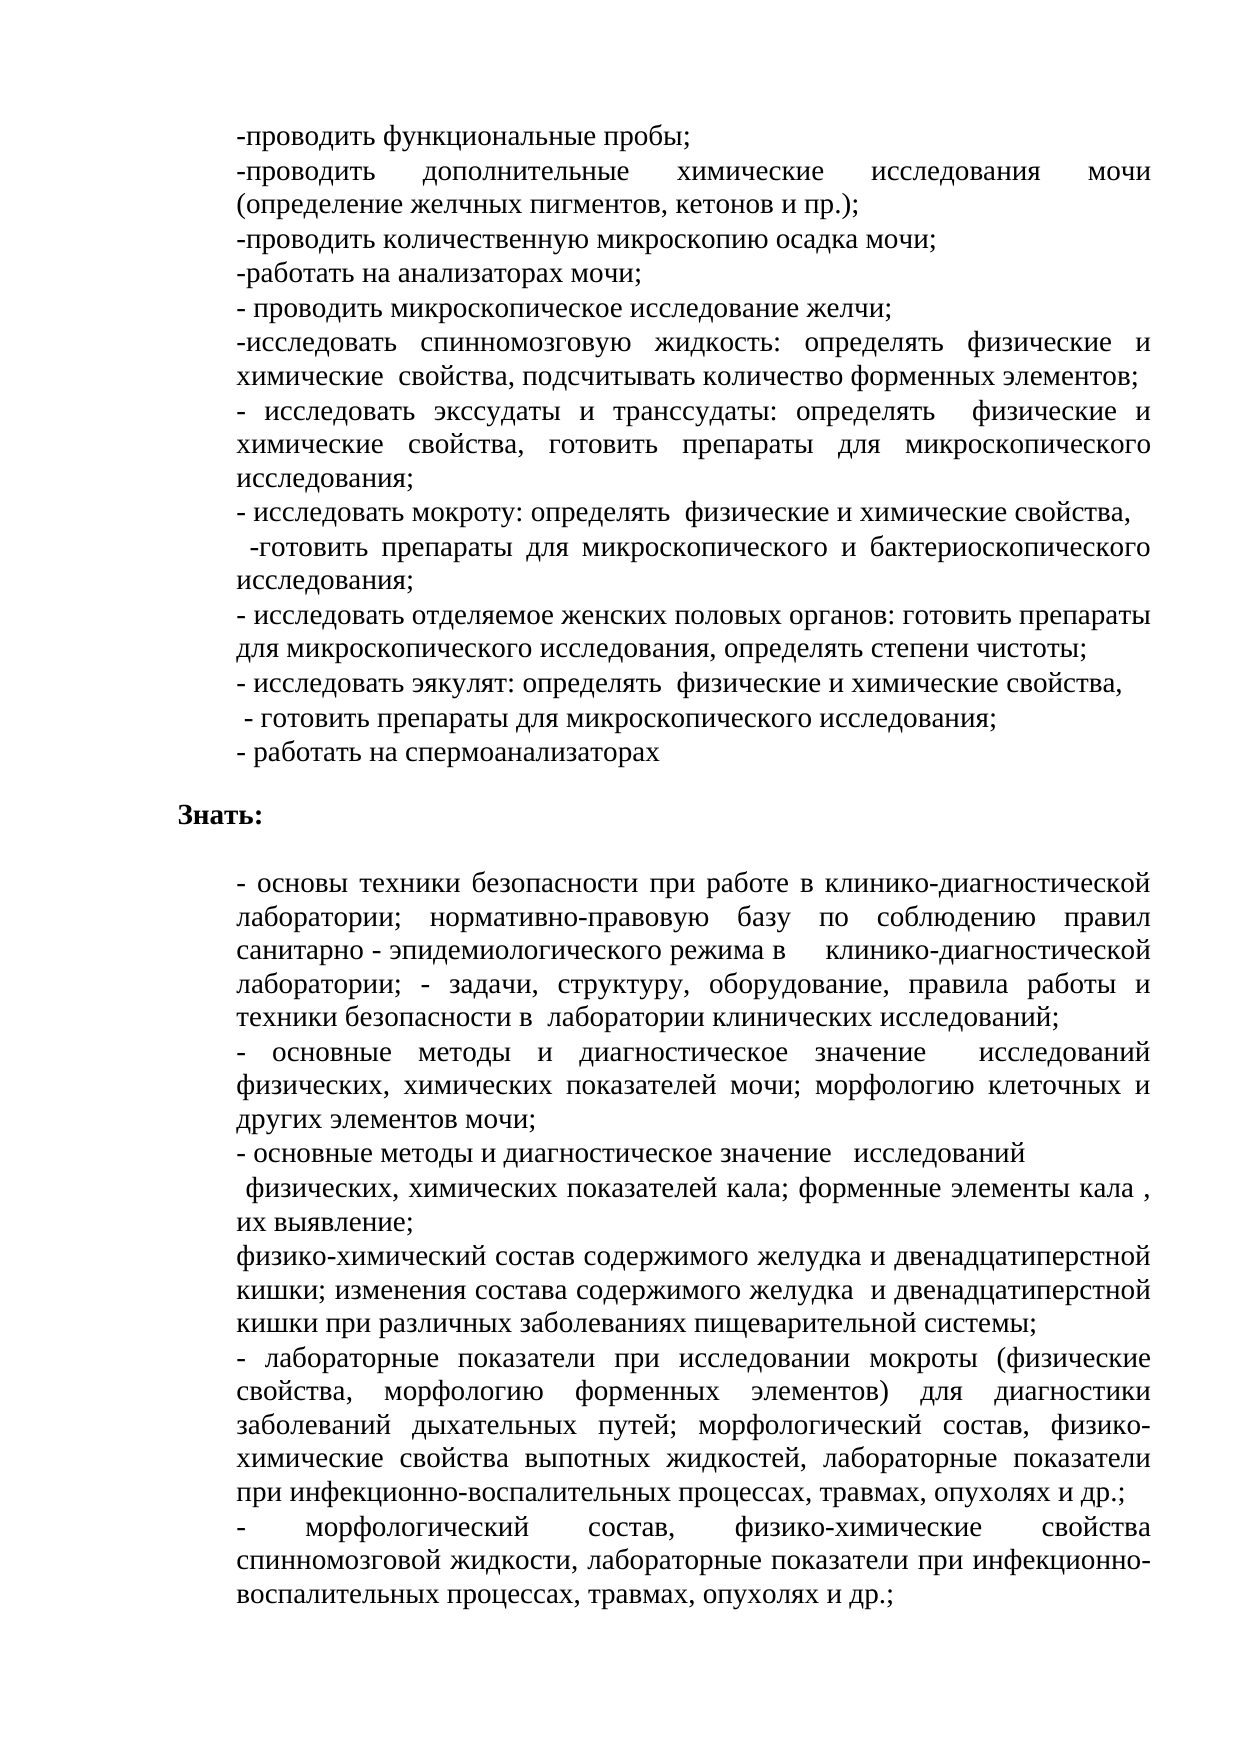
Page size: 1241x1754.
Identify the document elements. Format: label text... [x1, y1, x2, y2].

text - исследовать эякулят: определять физические и химические свойства, [236, 665, 1152, 699]
text - морфологический состав, физико-химические свойства спинномозговой жидкости, лабораторные показатели при инфекционно-воспалительных процессах, травмах, опухолях и др.; [236, 1509, 1152, 1609]
text физико-химический состав содержимого желудка и двенадцатиперстной кишки; изменения состава содержимого желудка и двенадцатиперстной кишки при различных заболеваниях пищеварительной системы; [236, 1238, 1152, 1339]
text -готовить препараты для микроскопического и бактериоскопического исследования; [236, 529, 1152, 596]
text - основные методы и диагностическое значение исследований [236, 1136, 1152, 1169]
text -работать на анализаторах мочи; [236, 255, 1152, 289]
text - основные методы и диагностическое значение исследований физических, химических показателей мочи; морфологию клеточных и других элементов мочи; [236, 1034, 1152, 1134]
text -проводить функциональные пробы; [236, 118, 1152, 152]
text -проводить количественную микроскопию осадка мочи; [236, 221, 1152, 254]
text Знать: [177, 797, 1152, 831]
text - исследовать экссудаты и транссудаты: определять физические и химические свойства, готовить препараты для микроскопического исследования; [236, 393, 1152, 493]
text - готовить препараты для микроскопического исследования; [236, 700, 1152, 733]
text физических, химических показателей кала; форменные элементы кала , их выявление; [236, 1170, 1152, 1237]
text - исследовать мокроту: определять физические и химические свойства, [236, 494, 1152, 528]
text - основы техники безопасности при работе в клинико-диагностической лаборатории; нормативно-правовую базу по соблюдению правил санитарно - эпидемиологического режима в клинико-диагностической лаборатории; - задачи, структуру, оборудование, правила работы и техники безопасности в лаборатории клинических исследований; [236, 865, 1152, 1033]
text - проводить микроскопическое исследование желчи; [236, 290, 1152, 323]
text -исследовать спинномозговую жидкость: определять физические и химические свойства, подсчитывать количество форменных элементов; [236, 324, 1152, 392]
text - лабораторные показатели при исследовании мокроты (физические свойства, морфологию форменных элементов) для диагностики заболеваний дыхательных путей; морфологический состав, физико-химические свойства выпотных жидкостей, лабораторные показатели при инфекционно-воспалительных процессах, травмах, опухолях и др.; [236, 1340, 1152, 1508]
text -проводить дополнительные химические исследования мочи (определение желчных пигментов, кетонов и пр.); [236, 153, 1152, 220]
text - работать на спермоанализаторах [236, 734, 1152, 768]
text - исследовать отделяемое женских половых органов: готовить препараты для микроскопического исследования, определять степени чистоты; [236, 597, 1152, 664]
